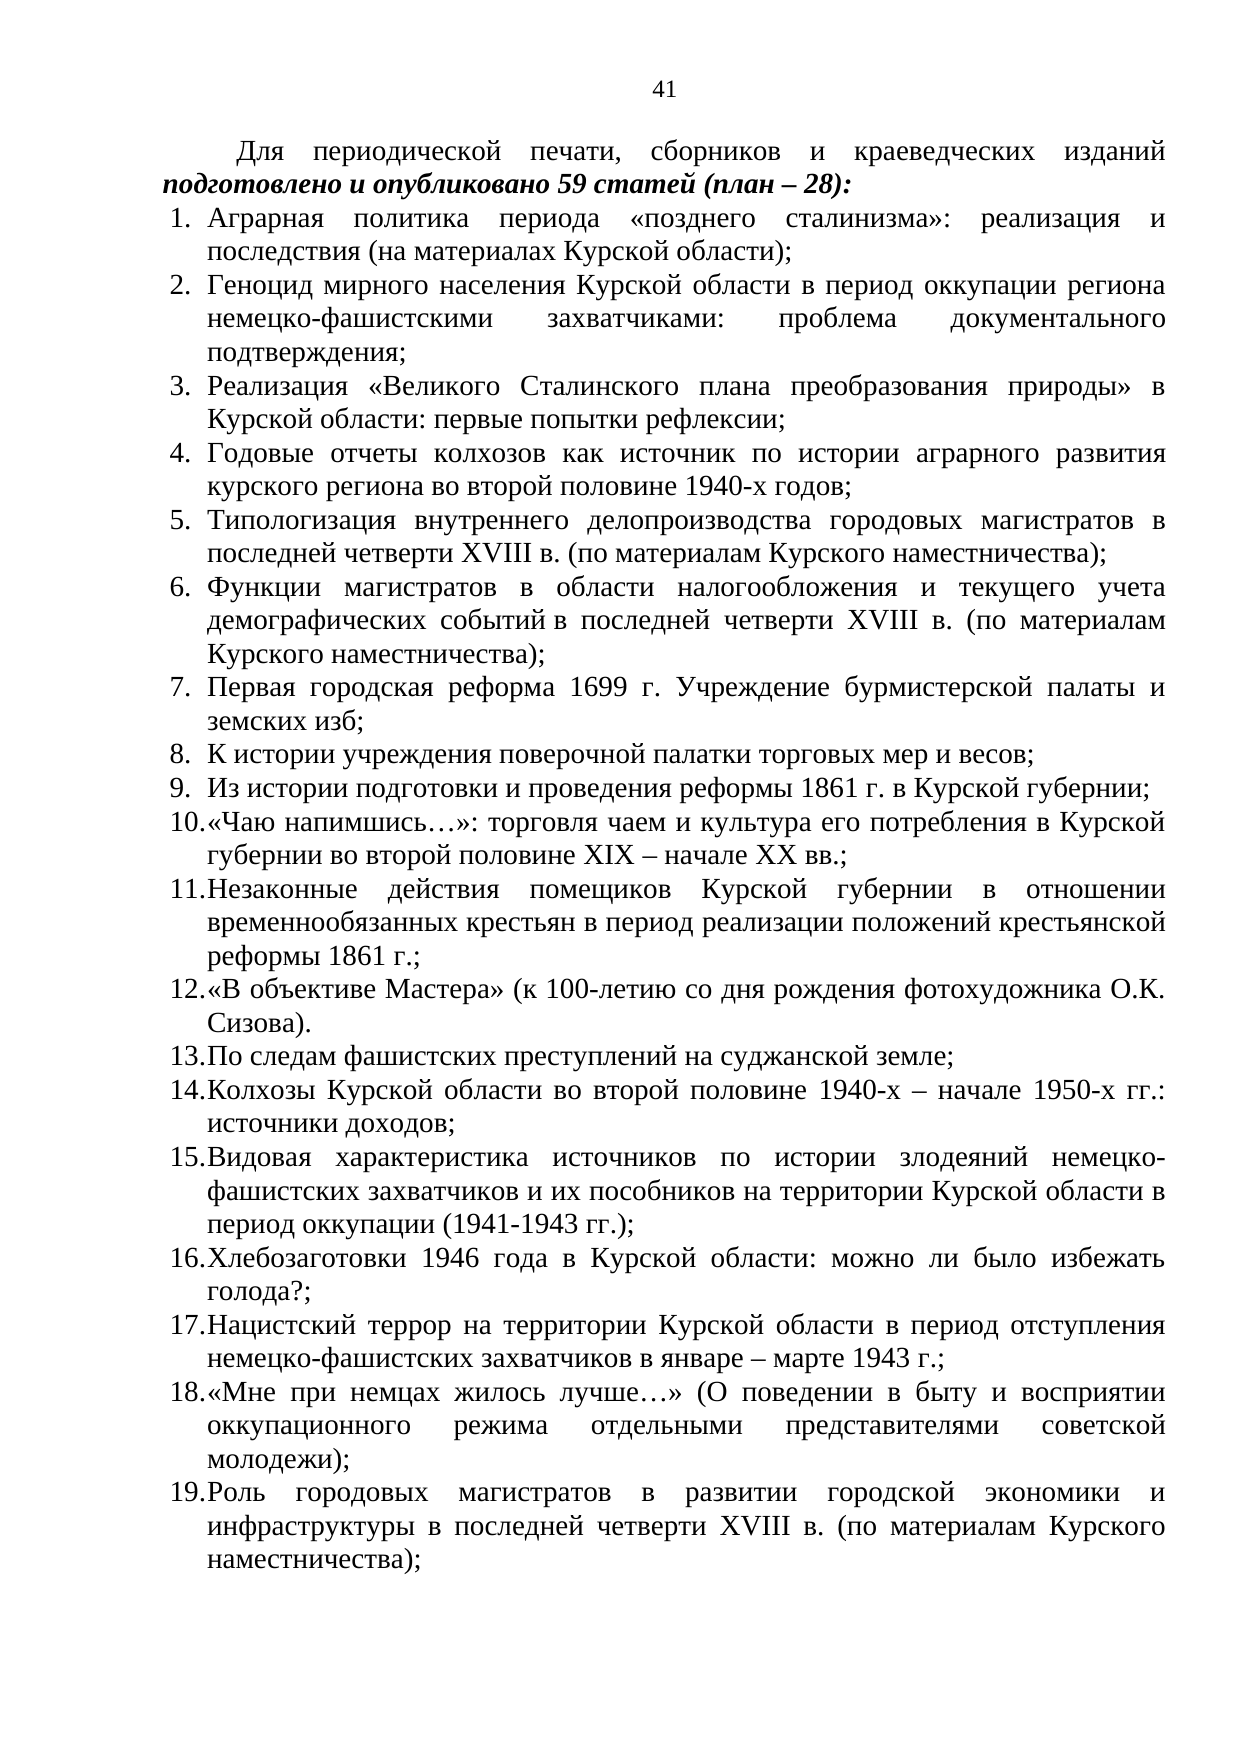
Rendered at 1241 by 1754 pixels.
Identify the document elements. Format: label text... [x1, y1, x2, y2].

list «В объективе Мастера» (к 100-летию со дня рождения фотохудожника О.К. Сизова). [169, 971, 1167, 1038]
list Видовая характеристика источников по истории злодеяний немецко-фашистских захватчиков и их пособников на территории Курской области в период оккупации (1941-1943 гг.); [169, 1139, 1167, 1240]
list Реализация «Великого Сталинского плана преобразования природы» в Курской области: первые попытки рефлексии; [169, 368, 1167, 435]
list Нацистский террор на территории Курской области в период отступления немецко-фашистских захватчиков в январе – марте 1943 г.; [169, 1307, 1167, 1374]
list Годовые отчеты колхозов как источник по истории аграрного развития курского региона во второй половине 1940-х годов; [169, 435, 1167, 502]
list Роль городовых магистратов в развитии городской экономики и инфраструктуры в последней четверти XVIII в. (по материалам Курского наместничества); [169, 1474, 1167, 1575]
list «Мне при немцах жилось лучше…» (О поведении в быту и восприятии оккупационного режима отдельными представителями советской молодежи); [169, 1374, 1167, 1474]
list К истории учреждения поверочной палатки торговых мер и весов; [169, 737, 1167, 770]
list Аграрная политика периода «позднего сталинизма»: реализация и последствия (на материалах Курской области); [169, 200, 1167, 267]
list Функции магистратов в области налогообложения и текущего учета демографических событий в последней четверти XVIII в. (по материалам Курского наместничества); [169, 569, 1167, 669]
list Геноцид мирного населения Курской области в период оккупации региона немецко-фашистскими захватчиками: проблема документального подтверждения; [169, 267, 1167, 368]
list По следам фашистских преступлений на суджанской земле; [169, 1038, 1167, 1072]
list Колхозы Курской области во второй половине 1940-х – начале 1950-х гг.: источники доходов; [169, 1072, 1167, 1139]
list Незаконные действия помещиков Курской губернии в отношении временнообязанных крестьян в период реализации положений крестьянской реформы 1861 г.; [169, 871, 1167, 971]
text Для периодической печати, сборников и краеведческих изданий подготовлено и опубликовано 59 статей (план – 28): [162, 133, 1167, 200]
list Хлебозаготовки 1946 года в Курской области: можно ли было избежать голода?; [169, 1240, 1167, 1307]
list «Чаю напимшись…»: торговля чаем и культура его потребления в Курской губернии во второй половине XIX – начале XX вв.; [169, 804, 1167, 871]
list Из истории подготовки и проведения реформы 1861 г. в Курской губернии; [169, 770, 1167, 804]
list Типологизация внутреннего делопроизводства городовых магистратов в последней четверти XVIII в. (по материалам Курского наместничества); [169, 502, 1167, 569]
list Первая городская реформа 1699 г. Учреждение бурмистерской палаты и земских изб; [169, 669, 1167, 737]
